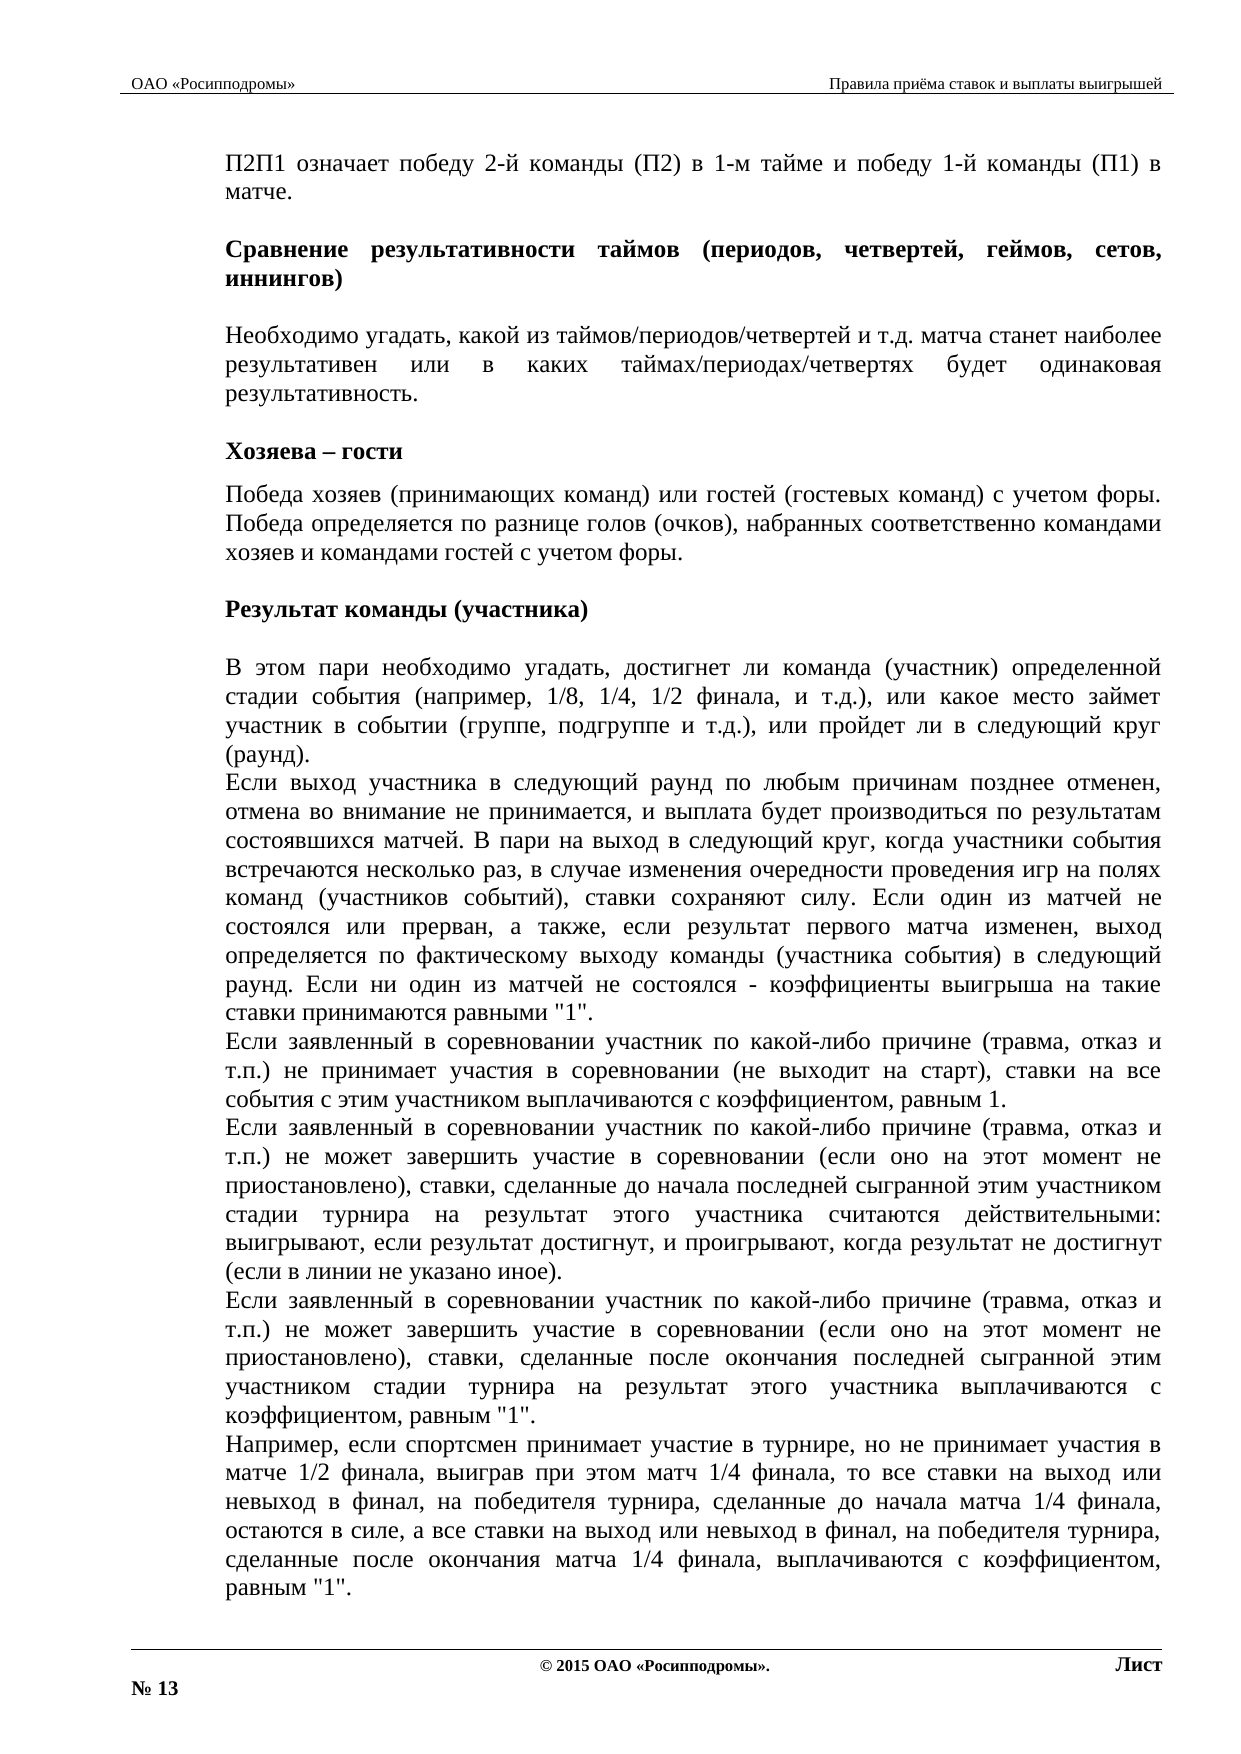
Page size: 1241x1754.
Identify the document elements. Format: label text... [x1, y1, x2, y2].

text Если заявленный в соревновании участник по какой-либо причине (травма, отказ и т.п.) не принимает участия в соревновании (не выходит на старт), ставки на все события с этим участником выплачиваются с коэффициентом, равным 1. [225, 1026, 1162, 1112]
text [225, 148, 1162, 205]
text Если заявленный в соревновании участник по какой-либо причине (травма, отказ и т.п.) не может завершить участие в соревновании (если оно на этот момент не приостановлено), ставки, сделанные после окончания последней сыгранной этим участником стадии турнира на результат этого участника выплачиваются с коэффициентом, равным "1". [225, 1285, 1162, 1429]
text Сравнение результативности таймов (периодов, четвертей, геймов, сетов, иннингов) Необходимо угадать, какой из таймов/периодов/четвертей и т.д. матча станет наиболее результативен или в каких таймах/периодах/четвертях будет одинаковая результативность. [225, 234, 1162, 407]
text Например, если спортсмен принимает участие в турнире, но не принимает участия в матче 1/2 финала, выиграв при этом матч 1/4 финала, то все ставки на выход или невыход в финал, на победителя турнира, сделанные до начала матча 1/4 финала, остаются в силе, а все ставки на выход или невыход в финал, на победителя турнира, сделанные после окончания матча 1/4 финала, выплачиваются с коэффициентом, равным "1". [225, 1429, 1162, 1601]
text Если заявленный в соревновании участник по какой-либо причине (травма, отказ и т.п.) не может завершить участие в соревновании (если оно на этот момент не приостановлено), ставки, сделанные до начала последней сыгранной этим участником стадии турнира на результат этого участника считаются действительными: выигрывают, если результат достигнут, и проигрывают, когда результат не достигнут (если в линии не указано иное). [225, 1112, 1162, 1285]
text В этом пари необходимо угадать, достигнет ли команда (участник) определенной стадии события (например, 1/8, 1/4, 1/2 финала, и т.д.), или какое место займет участник в событии (группе, подгруппе и т.д.), или пройдет ли в следующий круг (раунд). Если выход участника в следующий раунд по любым причинам позднее отменен, отмена во внимание не принимается, и выплата будет производиться по результатам состоявшихся матчей. В пари на выход в следующий круг, когда участники события встречаются несколько раз, в случае изменения очередности проведения игр на полях команд (участников событий), ставки сохраняют силу. Если один из матчей не состоялся или прерван, а также, если результат первого матча изменен, выход определяется по фактическому выходу команды (участника события) в следующий раунд. Если ни один из матчей не состоялся - коэффициенты выигрыша на такие ставки принимаются равными "1". [225, 652, 1162, 1026]
text Победа хозяев (принимающих команд) или гостей (гостевых команд) с учетом форы. Победа определяется по разнице голов (очков), набранных соответственно командами хозяев и командами гостей с учетом форы. [225, 479, 1162, 565]
text Хозяева – гости [225, 436, 1162, 465]
text Результат команды (участника) [225, 594, 1162, 623]
